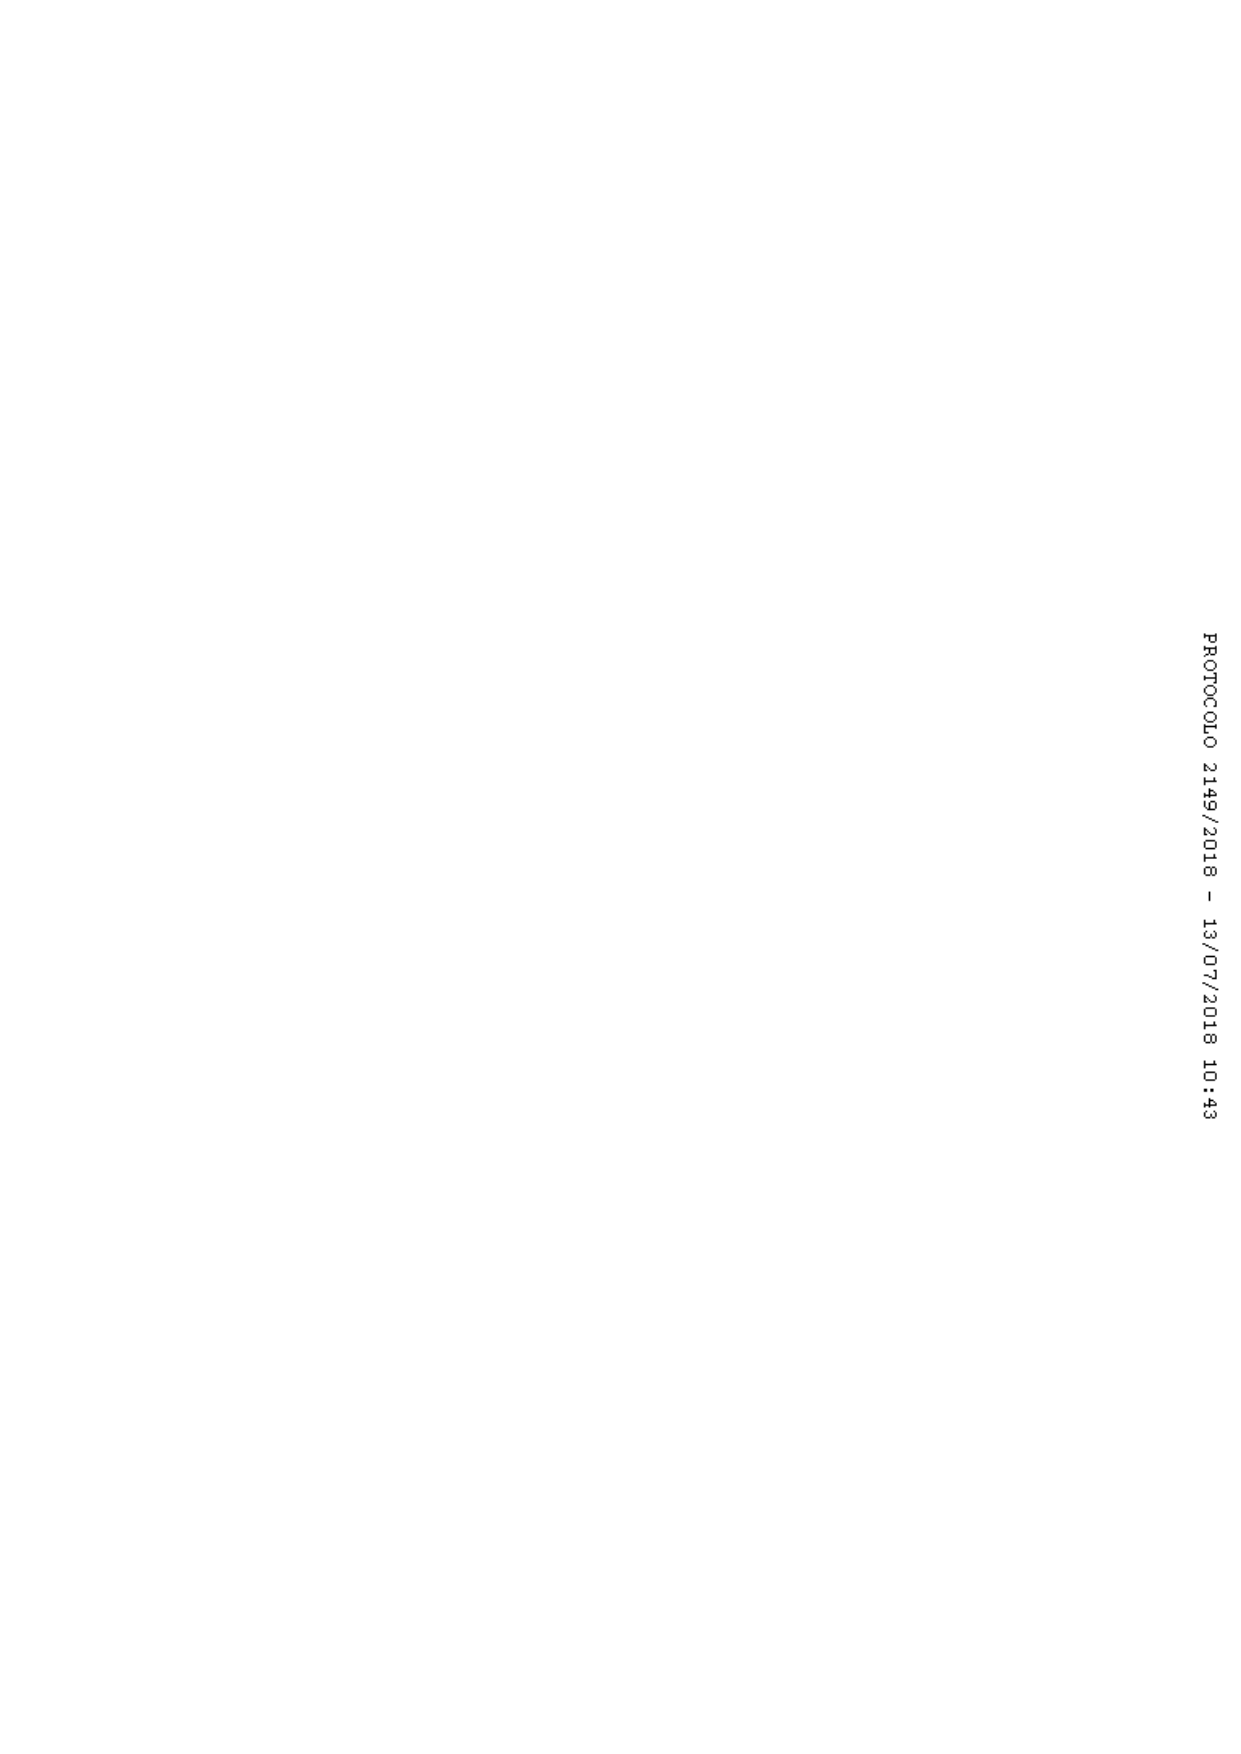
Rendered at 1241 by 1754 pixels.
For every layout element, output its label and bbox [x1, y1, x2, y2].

picture [1177, 629, 1241, 1125]
